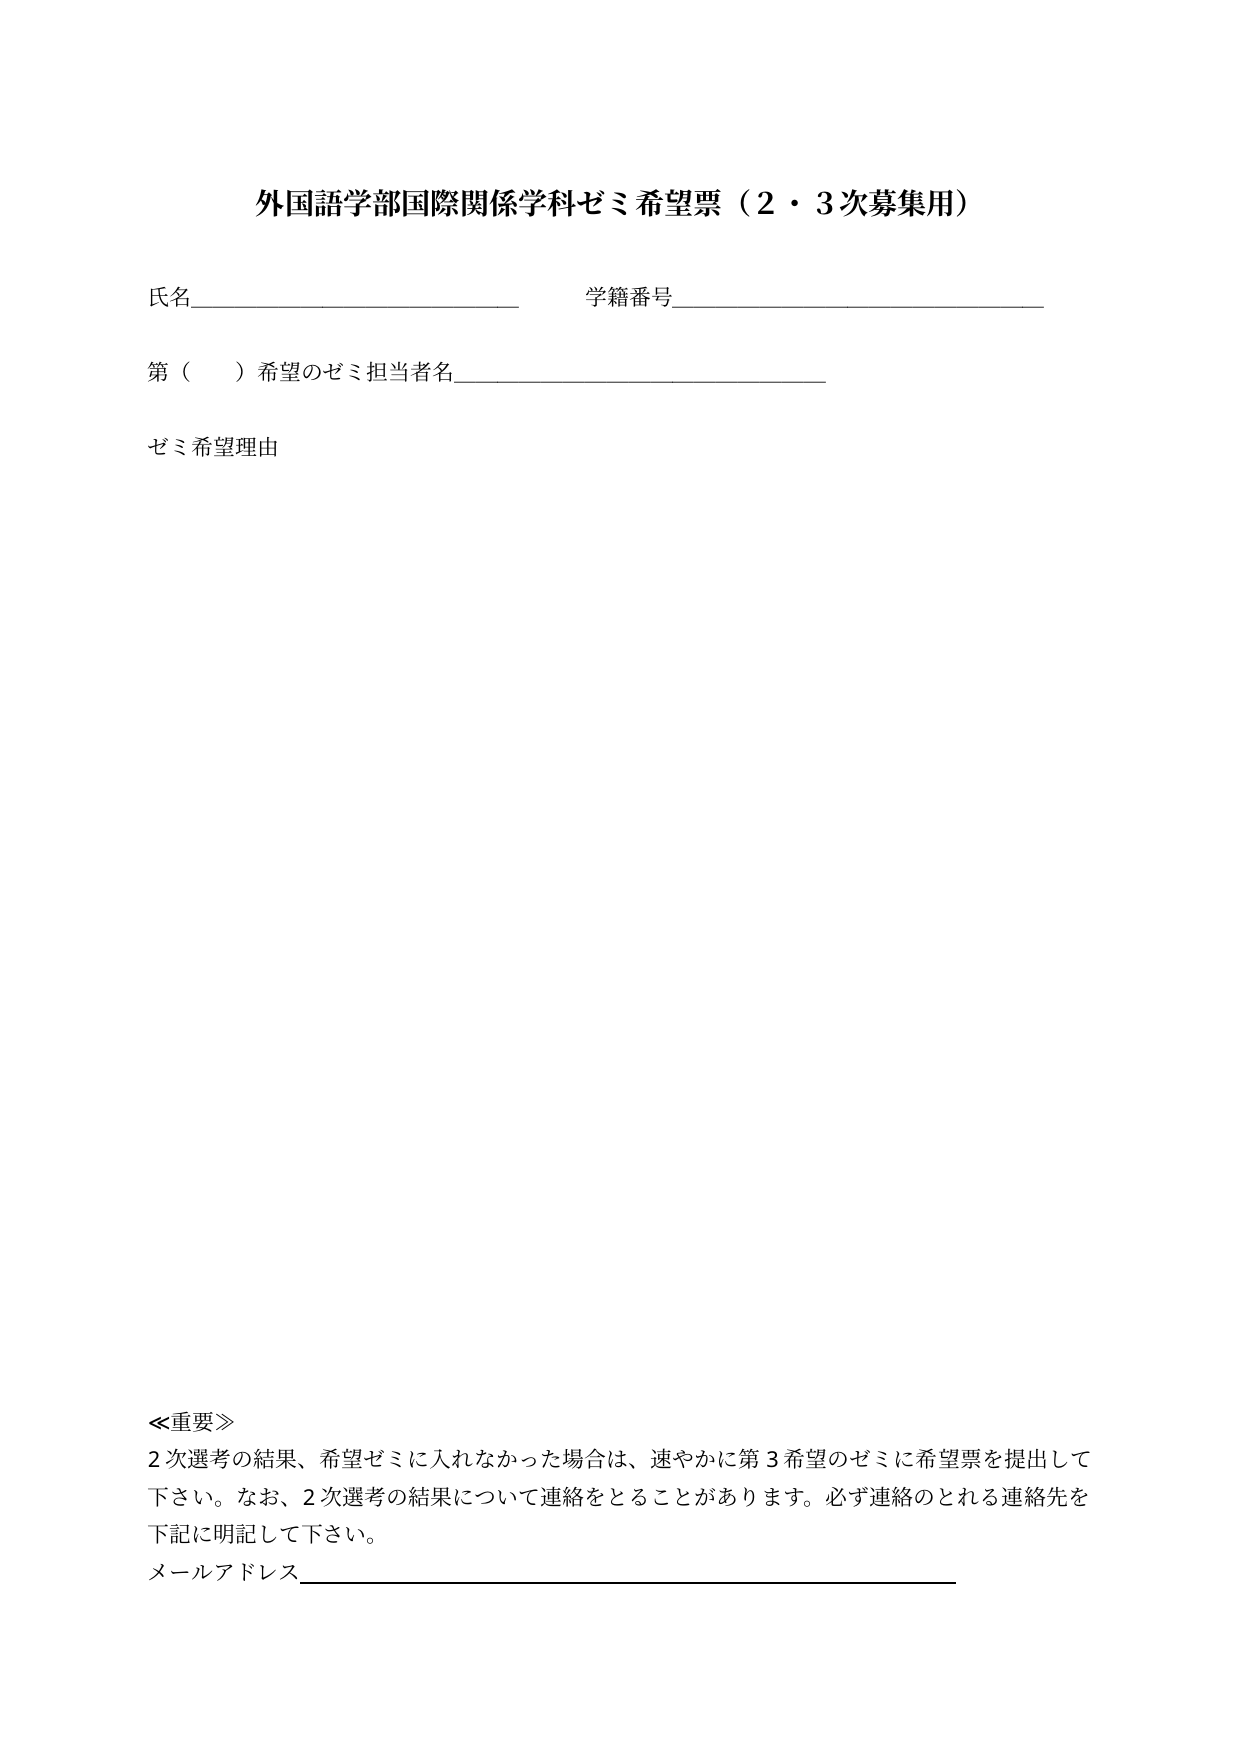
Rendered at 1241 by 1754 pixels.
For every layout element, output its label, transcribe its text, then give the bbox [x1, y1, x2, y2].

text メールアドレス [148, 1552, 1092, 1589]
text 第（ ）希望のゼミ担当者名＿＿＿＿＿＿＿＿＿＿＿＿＿＿＿＿＿ [148, 352, 1092, 389]
text 2次選考の結果、希望ゼミに入れなかった場合は、速やかに第3希望のゼミに希望票を提出して下さい。なお、2次選考の結果について連絡をとることがあります。必ず連絡のとれる連絡先を下記に明記して下さい。 [148, 1439, 1092, 1552]
text ≪重要≫ [148, 1402, 1092, 1439]
text 氏名＿＿＿＿＿＿＿＿＿＿＿＿＿＿＿ 学籍番号＿＿＿＿＿＿＿＿＿＿＿＿＿＿＿＿＿ [148, 277, 1092, 314]
text 外国語学部国際関係学科ゼミ希望票（２・３次募集用） [148, 164, 1092, 239]
text ゼミ希望理由 [148, 427, 1092, 464]
